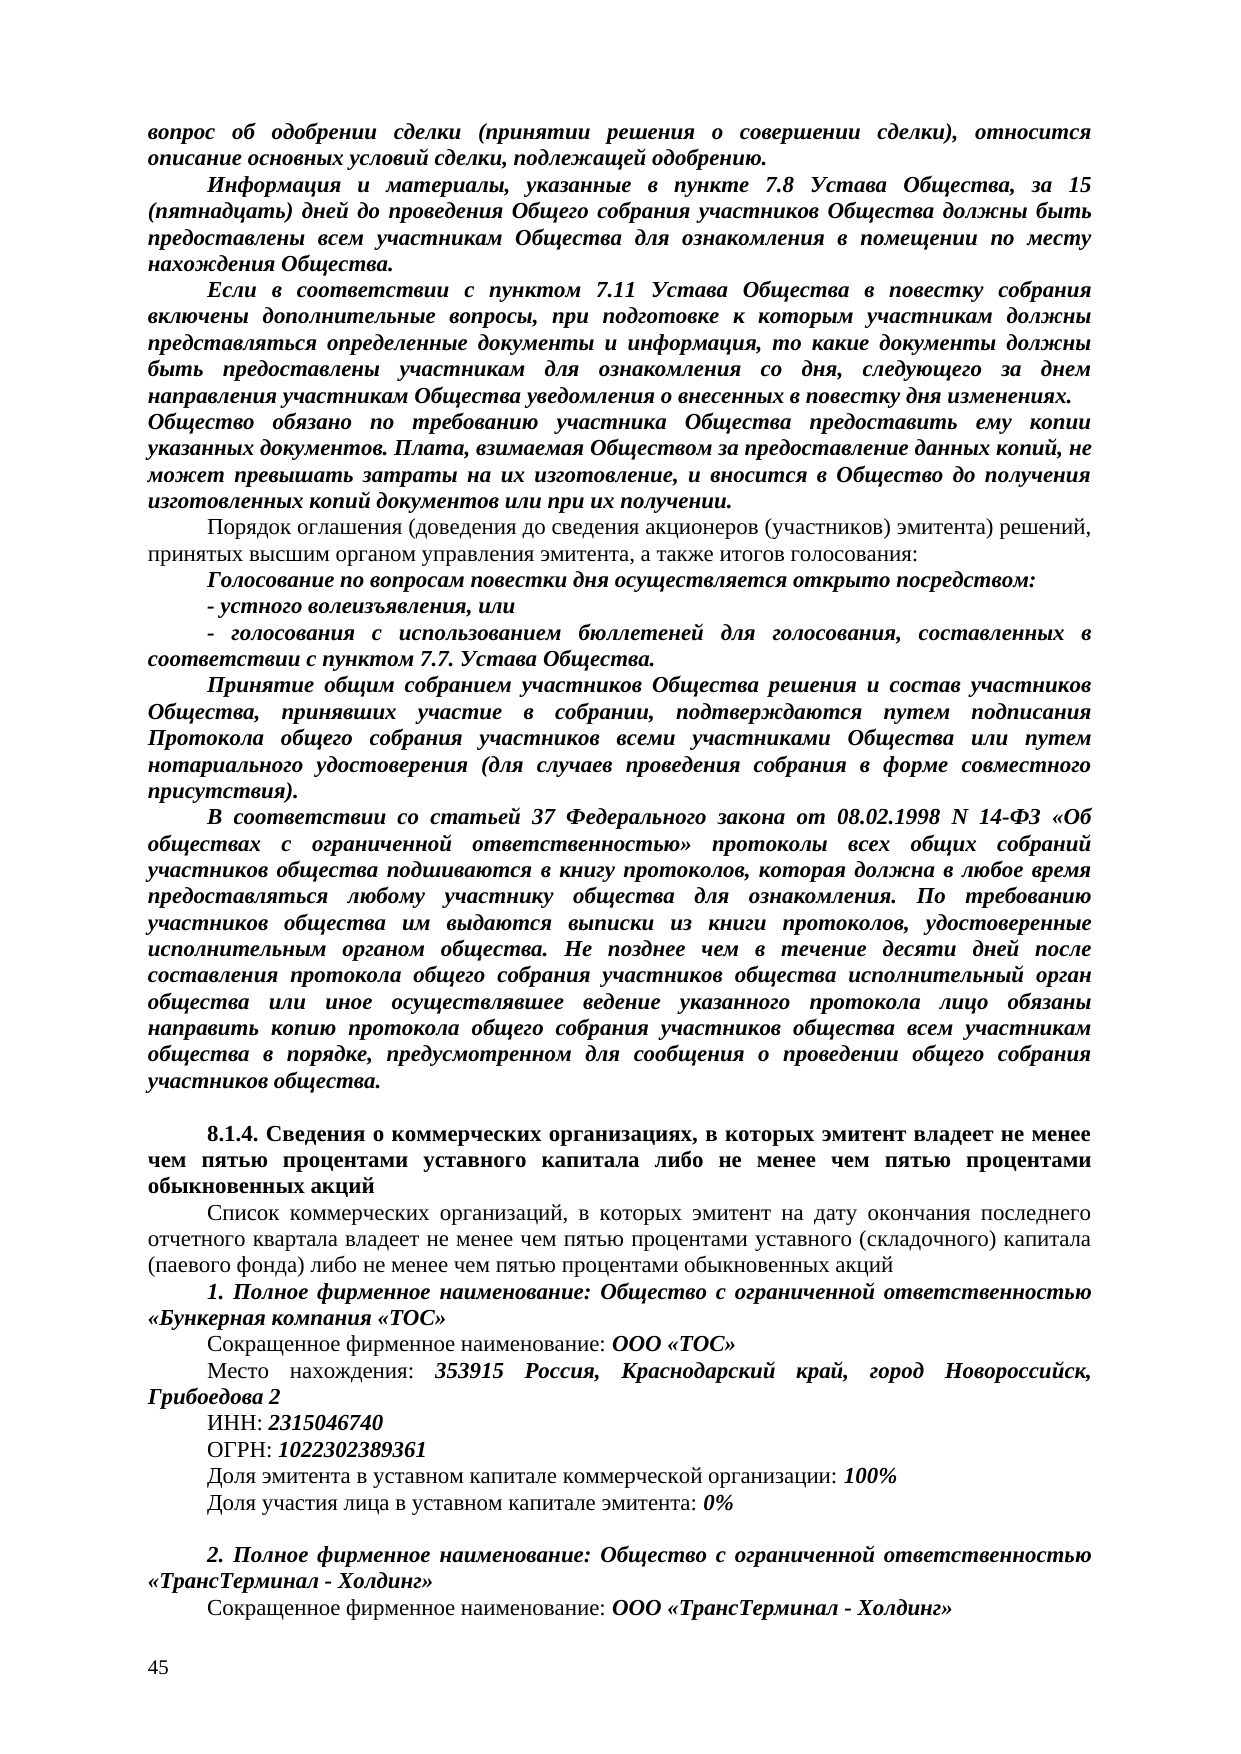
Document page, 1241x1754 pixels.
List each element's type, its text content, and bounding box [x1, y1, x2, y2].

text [148, 118, 1092, 171]
text Доля эмитента в уставном капитале коммерческой организации: 100% [148, 1462, 1092, 1488]
text - устного волеизъявления, или [148, 592, 1092, 619]
text Сокращенное фирменное наименование: ООО «ТОС» [148, 1330, 1092, 1357]
subtitle 8.1.4. Сведения о коммерческих организациях, в которых эмитент владеет не менее чем пятью процентами уставного капитала либо не менее чем пятью процентами обыкновенных акций [148, 1119, 1092, 1199]
text Если в соответствии с пунктом 7.11 Устава Общества в повестку собрания включены дополнительные вопросы, при подготовке к которым участникам должны представляться определенные документы и информация, то какие документы должны быть предоставлены участникам для ознакомления со дня, следующего за днем направления участникам Общества уведомления о внесенных в повестку дня изменениях. Общество обязано по требованию участника Общества предоставить ему копии указанных документов. Плата, взимаемая Обществом за предоставление данных копий, не может превышать затраты на их изготовление, и вносится в Общество до получения изготовленных копий документов или при их получении. [148, 276, 1092, 513]
text Голосование по вопросам повестки дня осуществляется открыто посредством: [148, 566, 1092, 592]
text - голосования с использованием бюллетеней для голосования, составленных в соответствии с пунктом 7.7. Устава Общества. [148, 619, 1092, 672]
text Сокращенное фирменное наименование: ООО «ТрансТерминал - Холдинг» [148, 1594, 1092, 1620]
text Список коммерческих организаций, в которых эмитент на дату окончания последнего отчетного квартала владеет не менее чем пятью процентами уставного (складочного) капитала (паевого фонда) либо не менее чем пятью процентами обыкновенных акций [148, 1199, 1092, 1278]
text Порядок оглашения (доведения до сведения акционеров (участников) эмитента) решений, принятых высшим органом управления эмитента, а также итогов голосования: [148, 513, 1092, 566]
subtitle Место нахождения: 353915 Россия, Краснодарский край, город Новороссийск, Грибоедова 2 [148, 1357, 1092, 1409]
text Принятие общим собранием участников Общества решения и состав участников Общества, принявших участие в собрании, подтверждаются путем подписания Протокола общего собрания участников всеми участниками Общества или путем нотариального удостоверения (для случаев проведения собрания в форме совместного присутствия). [148, 672, 1092, 803]
text В соответствии со статьей 37 Федерального закона от 08.02.1998 N 14-ФЗ «Об обществах с ограниченной ответственностью» протоколы всех общих собраний участников общества подшиваются в книгу протоколов, которая должна в любое время предоставляться любому участнику общества для ознакомления. По требованию участников общества им выдаются выписки из книги протоколов, удостоверенные исполнительным органом общества. Не позднее чем в течение десяти дней после составления протокола общего собрания участников общества исполнительный орган общества или иное осуществлявшее ведение указанного протокола лицо обязаны направить копию протокола общего собрания участников общества всем участникам общества в порядке, предусмотренном для сообщения о проведении общего собрания участников общества. [148, 803, 1092, 1093]
text 1. Полное фирменное наименование: Общество с ограниченной ответственностью «Бункерная компания «ТОС» [148, 1278, 1092, 1330]
text ИНН: 2315046740 [148, 1409, 1092, 1436]
text 2. Полное фирменное наименование: Общество с ограниченной ответственностью «ТрансТерминал - Холдинг» [148, 1541, 1092, 1594]
text ОГРН: 1022302389361 [148, 1436, 1092, 1462]
text Доля участия лица в уставном капитале эмитента: 0% [148, 1488, 1092, 1515]
text Информация и материалы, указанные в пункте 7.8 Устава Общества, за 15 (пятнадцать) дней до проведения Общего собрания участников Общества должны быть предоставлены всем участникам Общества для ознакомления в помещении по месту нахождения Общества. [148, 171, 1092, 276]
